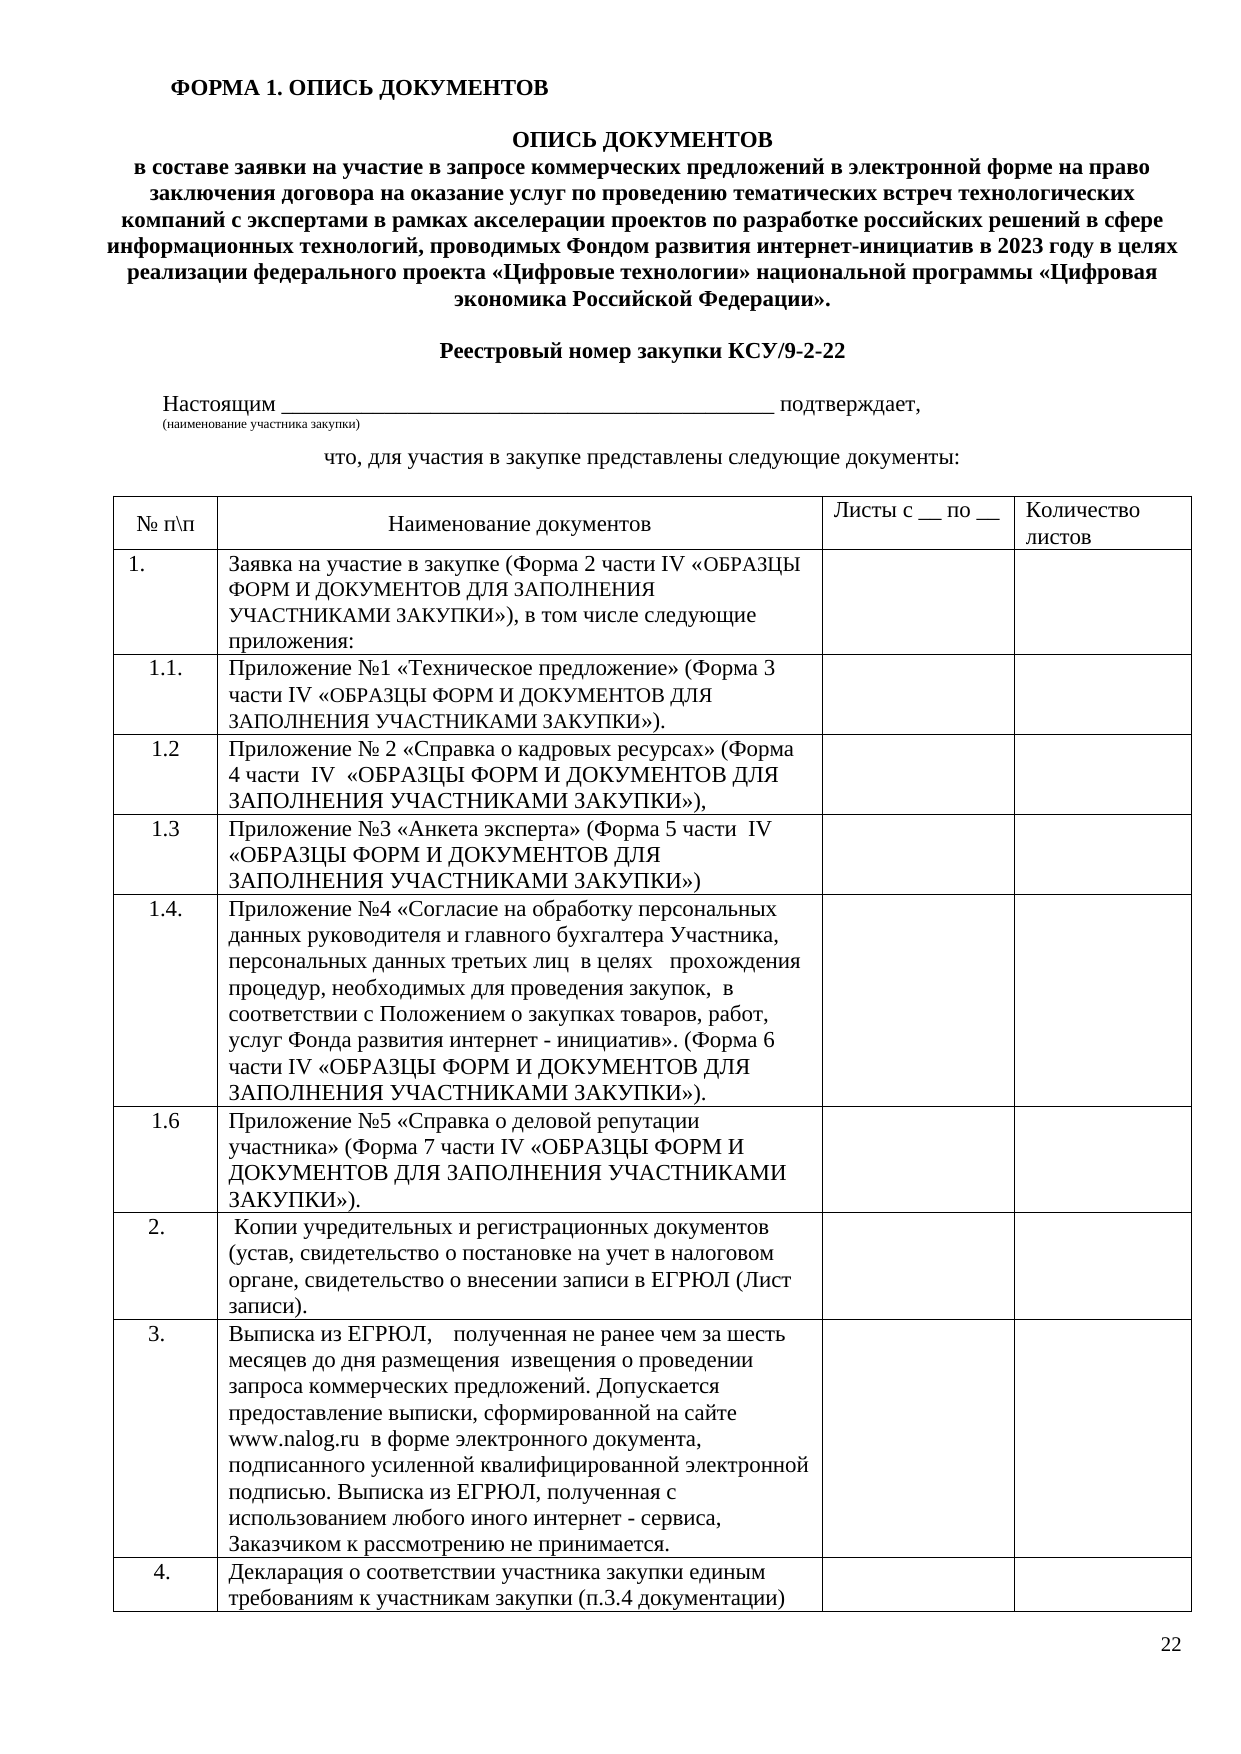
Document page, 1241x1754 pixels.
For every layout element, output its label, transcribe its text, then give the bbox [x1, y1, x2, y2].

table_cell 1.3 [114, 815, 217, 894]
table_cell [1015, 735, 1191, 814]
table_cell [823, 1213, 1014, 1318]
text ОПИСЬ ДОКУМЕНТОВ [103, 127, 1181, 153]
table_cell Приложение №1 «Техническое предложение» (Форма 3 части IV «ОБРАЗЦЫ ФОРМ И ДОКУМЕНТОВ ДЛЯ ЗАПОЛНЕНИЯ УЧАСТНИКАМИ ЗАКУПКИ»). [218, 655, 822, 733]
table_cell [823, 1320, 1014, 1557]
table_cell [1015, 1558, 1191, 1611]
text (наименование участника закупки) [103, 416, 1181, 443]
table_cell [114, 550, 217, 653]
table_cell 4. [114, 1558, 217, 1611]
table_header Количество листов [1015, 497, 1191, 549]
text в составе заявки на участие в запросе коммерческих предложений в электронной форме на право заключения договора на оказание услуг по проведению тематических встреч технологических компаний с экспертами в рамках акселерации проектов по разработке российских решений в сфере информационных технологий, проводимых Фондом развития интернет-инициатив в 2023 году в целях реализации федерального проекта «Цифровые технологии» национальной программы «Цифровая экономика Российской Федерации». [103, 153, 1181, 311]
table_cell 3. [114, 1320, 217, 1557]
table_cell [823, 815, 1014, 894]
table_cell Приложение №5 «Справка о деловой репутации участника» (Форма 7 части IV «ОБРАЗЦЫ ФОРМ И ДОКУМЕНТОВ ДЛЯ ЗАПОЛНЕНИЯ УЧАСТНИКАМИ ЗАКУПКИ»). [218, 1107, 822, 1212]
table_header Листы с __ по __ [823, 497, 1014, 549]
text Настоящим ___________________________________________ подтверждает, [103, 390, 1181, 416]
table_cell [1015, 895, 1191, 1106]
table_header № п\п [114, 497, 217, 549]
table_cell [1015, 1107, 1191, 1212]
table_cell [823, 735, 1014, 814]
table_cell 1.2 [114, 735, 217, 814]
table_cell [1015, 550, 1191, 653]
table_cell Выписка из ЕГРЮЛ, полученная не ранее чем за шесть месяцев до дня размещения извещения о проведении запроса коммерческих предложений. Допускается предоставление выписки, сформированной на сайте www.nalog.ru в форме электронного документа, подписанного усиленной квалифицированной электронной подписью. Выписка из ЕГРЮЛ, полученная с использованием любого иного интернет - сервиса, Заказчиком к рассмотрению не принимается. [218, 1320, 822, 1557]
table_cell [1015, 1320, 1191, 1557]
table_cell 1.4. [114, 895, 217, 1106]
table_header Наименование документов [218, 497, 822, 549]
subtitle ФОРМА 1. ОПИСЬ ДОКУМЕНТОВ [170, 74, 1181, 100]
table_cell [1015, 1213, 1191, 1318]
table_cell 1.1. [114, 655, 217, 733]
table_cell Приложение №4 «Согласие на обработку персональных данных руководителя и главного бухгалтера Участника, персональных данных третьих лиц в целях прохождения процедур, необходимых для проведения закупок, в соответствии с Положением о закупках товаров, работ, услуг Фонда развития интернет - инициатив». (Форма 6 части IV «ОБРАЗЦЫ ФОРМ И ДОКУМЕНТОВ ДЛЯ ЗАПОЛНЕНИЯ УЧАСТНИКАМИ ЗАКУПКИ»). [218, 895, 822, 1106]
table_cell Заявка на участие в закупке (Форма 2 части IV «ОБРАЗЦЫ ФОРМ И ДОКУМЕНТОВ ДЛЯ ЗАПОЛНЕНИЯ УЧАСТНИКАМИ ЗАКУПКИ»), в том числе следующие приложения: [218, 550, 822, 653]
table_cell 2. [114, 1213, 217, 1318]
table_cell Приложение № 2 «Справка о кадровых ресурсах» (Форма 4 части IV «ОБРАЗЦЫ ФОРМ И ДОКУМЕНТОВ ДЛЯ ЗАПОЛНЕНИЯ УЧАСТНИКАМИ ЗАКУПКИ»), [218, 735, 822, 814]
table_cell [823, 1558, 1014, 1611]
table_cell 1.6 [114, 1107, 217, 1212]
table_cell Декларация о соответствии участника закупки единым требованиям к участникам закупки (п.3.4 документации) [218, 1558, 822, 1611]
table_cell [823, 655, 1014, 733]
table_cell [1015, 655, 1191, 733]
table_cell Копии учредительных и регистрационных документов (устав, свидетельство о постановке на учет в налоговом органе, свидетельство о внесении записи в ЕГРЮЛ (Лист записи). [218, 1213, 822, 1318]
table_cell Приложение №3 «Анкета эксперта» (Форма 5 части IV «ОБРАЗЦЫ ФОРМ И ДОКУМЕНТОВ ДЛЯ ЗАПОЛНЕНИЯ УЧАСТНИКАМИ ЗАКУПКИ») [218, 815, 822, 894]
table_cell [823, 895, 1014, 1106]
table_cell [1015, 815, 1191, 894]
table_cell [823, 550, 1014, 653]
text что, для участия в закупке представлены следующие документы: [103, 443, 1181, 469]
text Реестровый номер закупки КСУ/9-2-22 [103, 337, 1181, 364]
table_cell [823, 1107, 1014, 1212]
